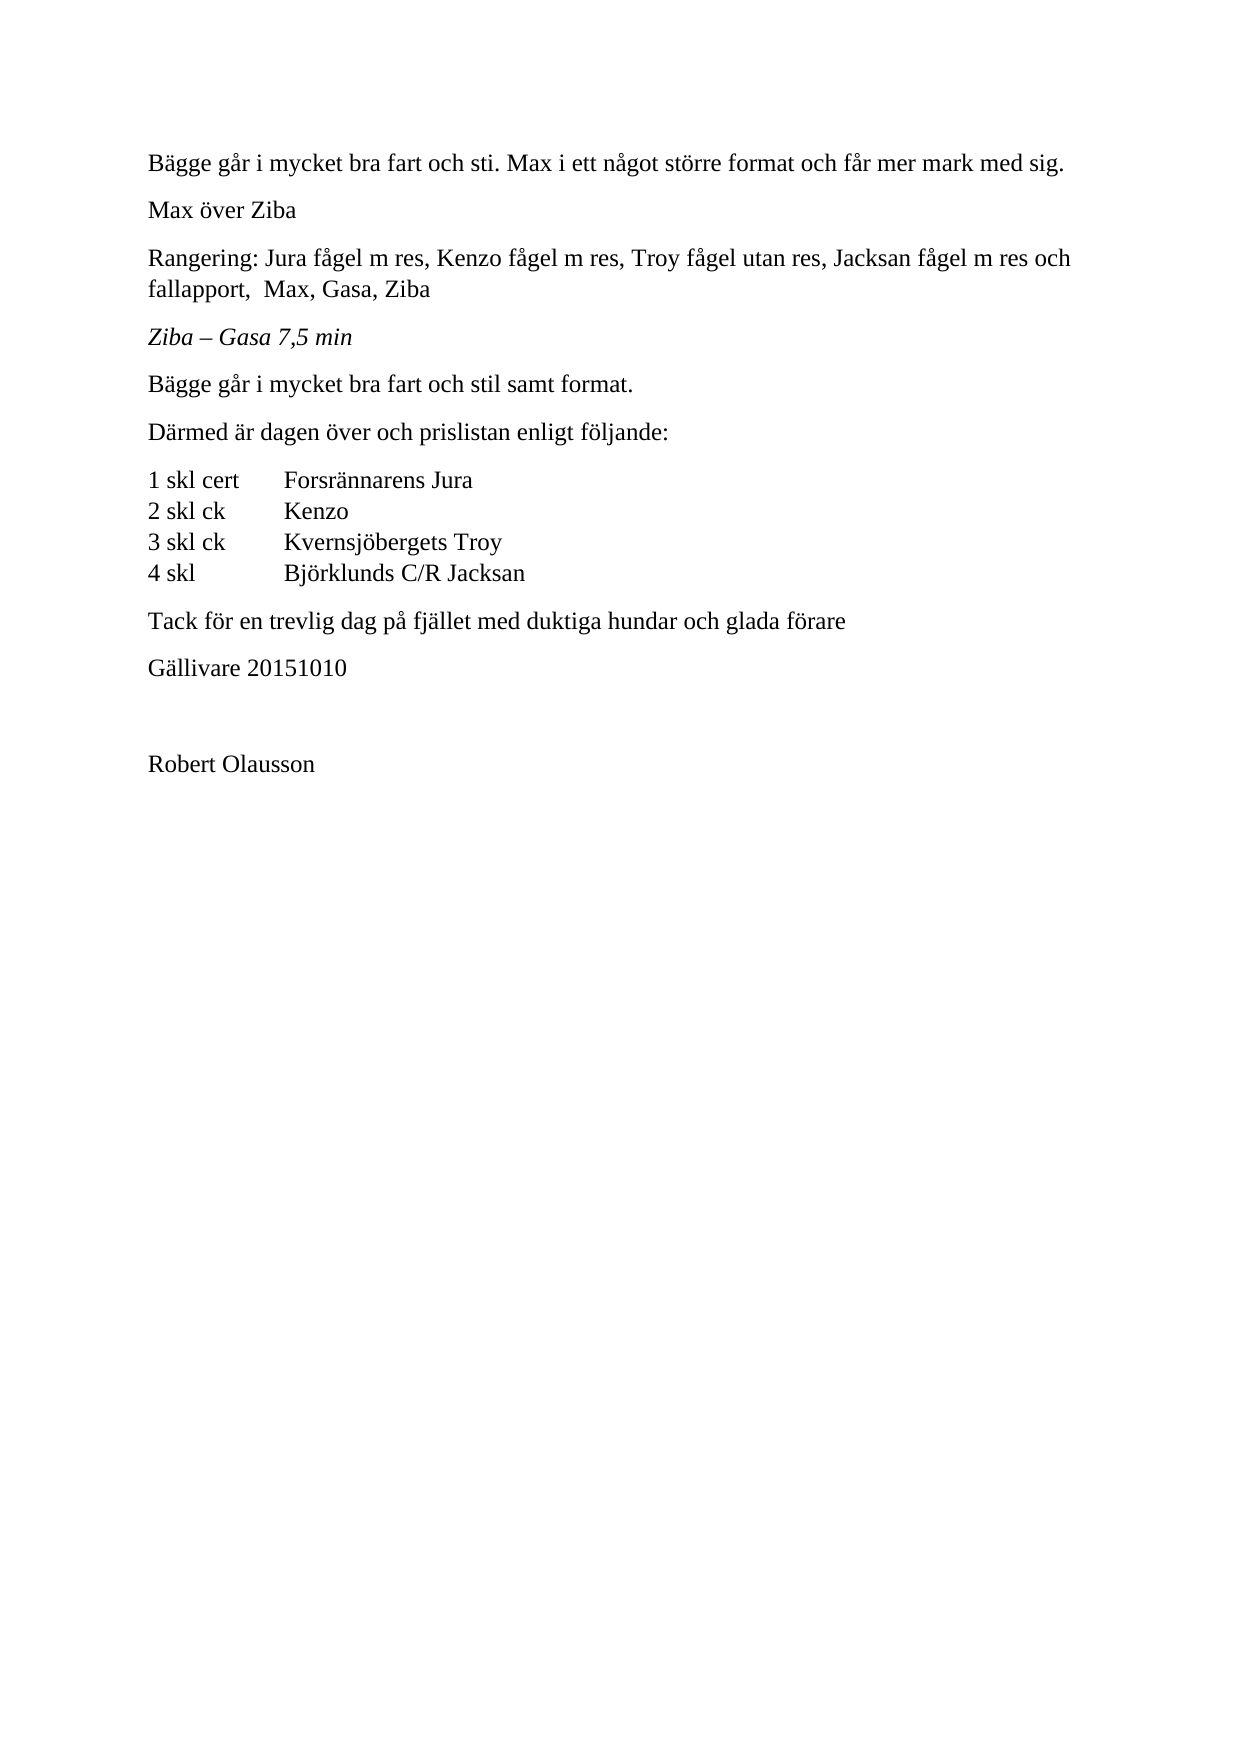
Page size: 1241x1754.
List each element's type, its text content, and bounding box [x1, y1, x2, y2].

text Robert Olausson [148, 749, 1093, 778]
text Max över Ziba [148, 195, 1093, 224]
text Bägge går i mycket bra fart och stil samt format. [148, 369, 1093, 398]
text 1 skl cert Forsrännarens Jura 2 skl ck Kenzo 3 skl ck Kvernsjöbergets Troy 4 skl Björklunds C/R Jacksan [148, 465, 1093, 587]
text Bägge går i mycket bra fart och sti. Max i ett något större format och får mer mark med sig. [148, 148, 1093, 176]
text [148, 243, 1093, 303]
text Gällivare 20151010 [148, 653, 1093, 682]
text Därmed är dagen över och prislistan enligt följande: [148, 417, 1093, 446]
text Ziba – Gasa 7,5 min [148, 322, 1093, 351]
text Tack för en trevlig dag på fjället med duktiga hundar och glada förare [148, 606, 1093, 634]
